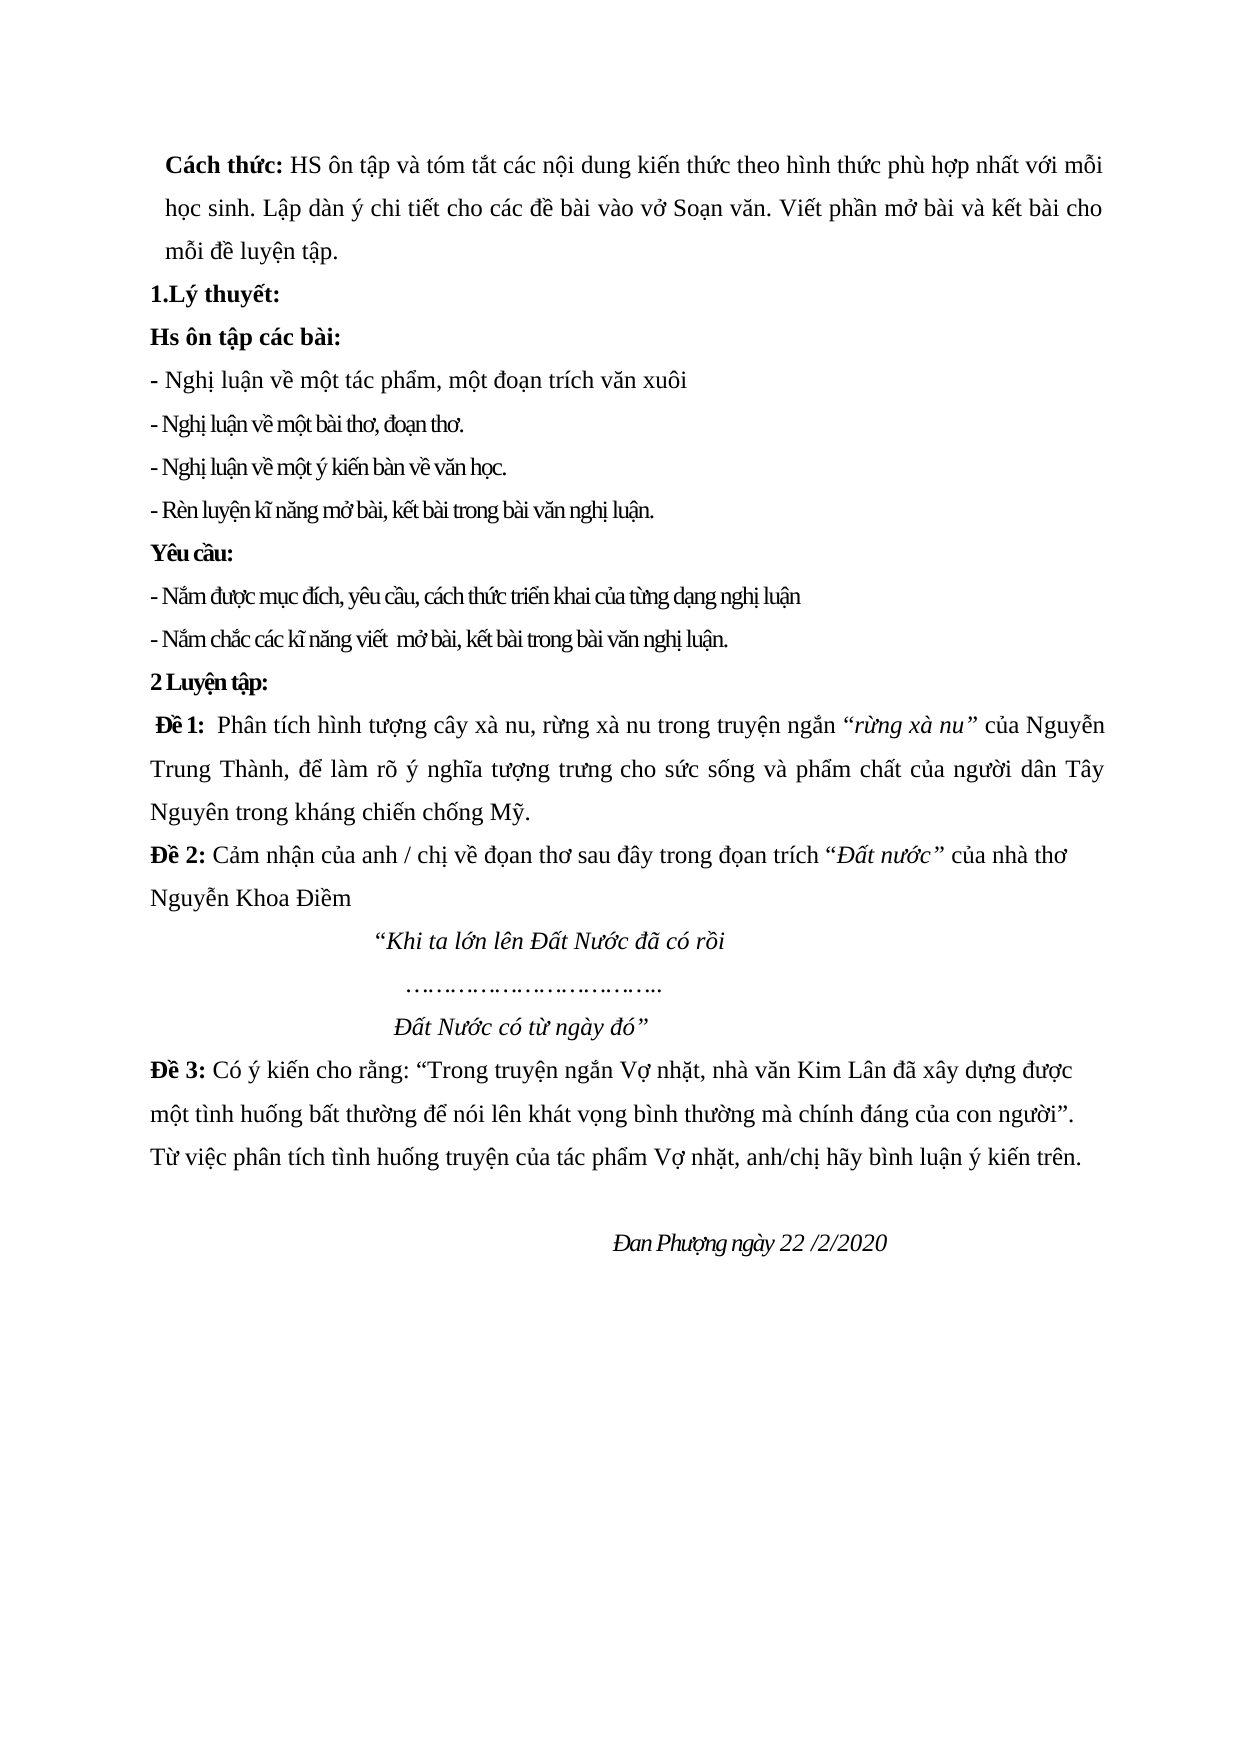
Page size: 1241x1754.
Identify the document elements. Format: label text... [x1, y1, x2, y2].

text Đề 3: Có ý kiến cho rằng: “Trong truyện ngắn Vợ nhặt, nhà văn Kim Lân đã xây dựng được một tình huống bất thường để nói lên khát vọng bình thường mà chính đáng của con người”. Từ việc phân tích tình huống truyện của tác phẩm Vợ nhặt, anh/chị hãy bình luận ý kiến trên. [150, 1056, 1105, 1171]
text 1.Lý thuyết: [150, 279, 1105, 308]
text - Nghị luận về một bài thơ, đoạn thơ. [150, 409, 1105, 437]
text Cách thức: HS ôn tập và tóm tắt các nội dung kiến thức theo hình thức phù hợp nhất với mỗi học sinh. Lập dàn ý chi tiết cho các đề bài vào vở Soạn văn. Viết phần mở bài và kết bài cho mỗi đề luyện tập. [150, 150, 1090, 265]
text - Nắm chắc các kĩ năng viết mở bài, kết bài trong bài văn nghị luận. [150, 624, 1105, 653]
text 2 Luyện tập: [150, 667, 1105, 696]
text Đan Phượng ngày 22 /2/2020 [165, 1228, 1105, 1257]
text - Rèn luyện kĩ năng mở bài, kết bài trong bài văn nghị luận. [150, 495, 1105, 524]
text Hs ôn tập các bài: [150, 322, 1105, 351]
text - Nắm được mục đích, yêu cầu, cách thức triển khai của từng dạng nghị luận [150, 581, 1105, 610]
text Yêu cầu: [150, 538, 1105, 567]
text - Nghị luận về một tác phẩm, một đoạn trích văn xuôi [150, 366, 1105, 394]
text Đề 1: Phân tích hình tượng cây xà nu, rừng xà nu trong truyện ngắn “rừng xà nu” của Nguyễn Trung Thành, để làm rõ ý nghĩa tượng trưng cho sức sống và phẩm chất của người dân Tây Nguyên trong kháng chiến chống Mỹ. [150, 711, 1105, 826]
text Đề 2: Cảm nhận của anh / chị về đọan thơ sau đây trong đọan trích “Đất nước” của nhà thơ Nguyễn Khoa Điềm “Khi ta lớn lên Đất Nước đã có rồi …………………………….. Đất Nước có từ ngày đó” [150, 840, 1105, 1041]
text - Nghị luận về một ý kiến bàn về văn học. [150, 452, 1105, 481]
